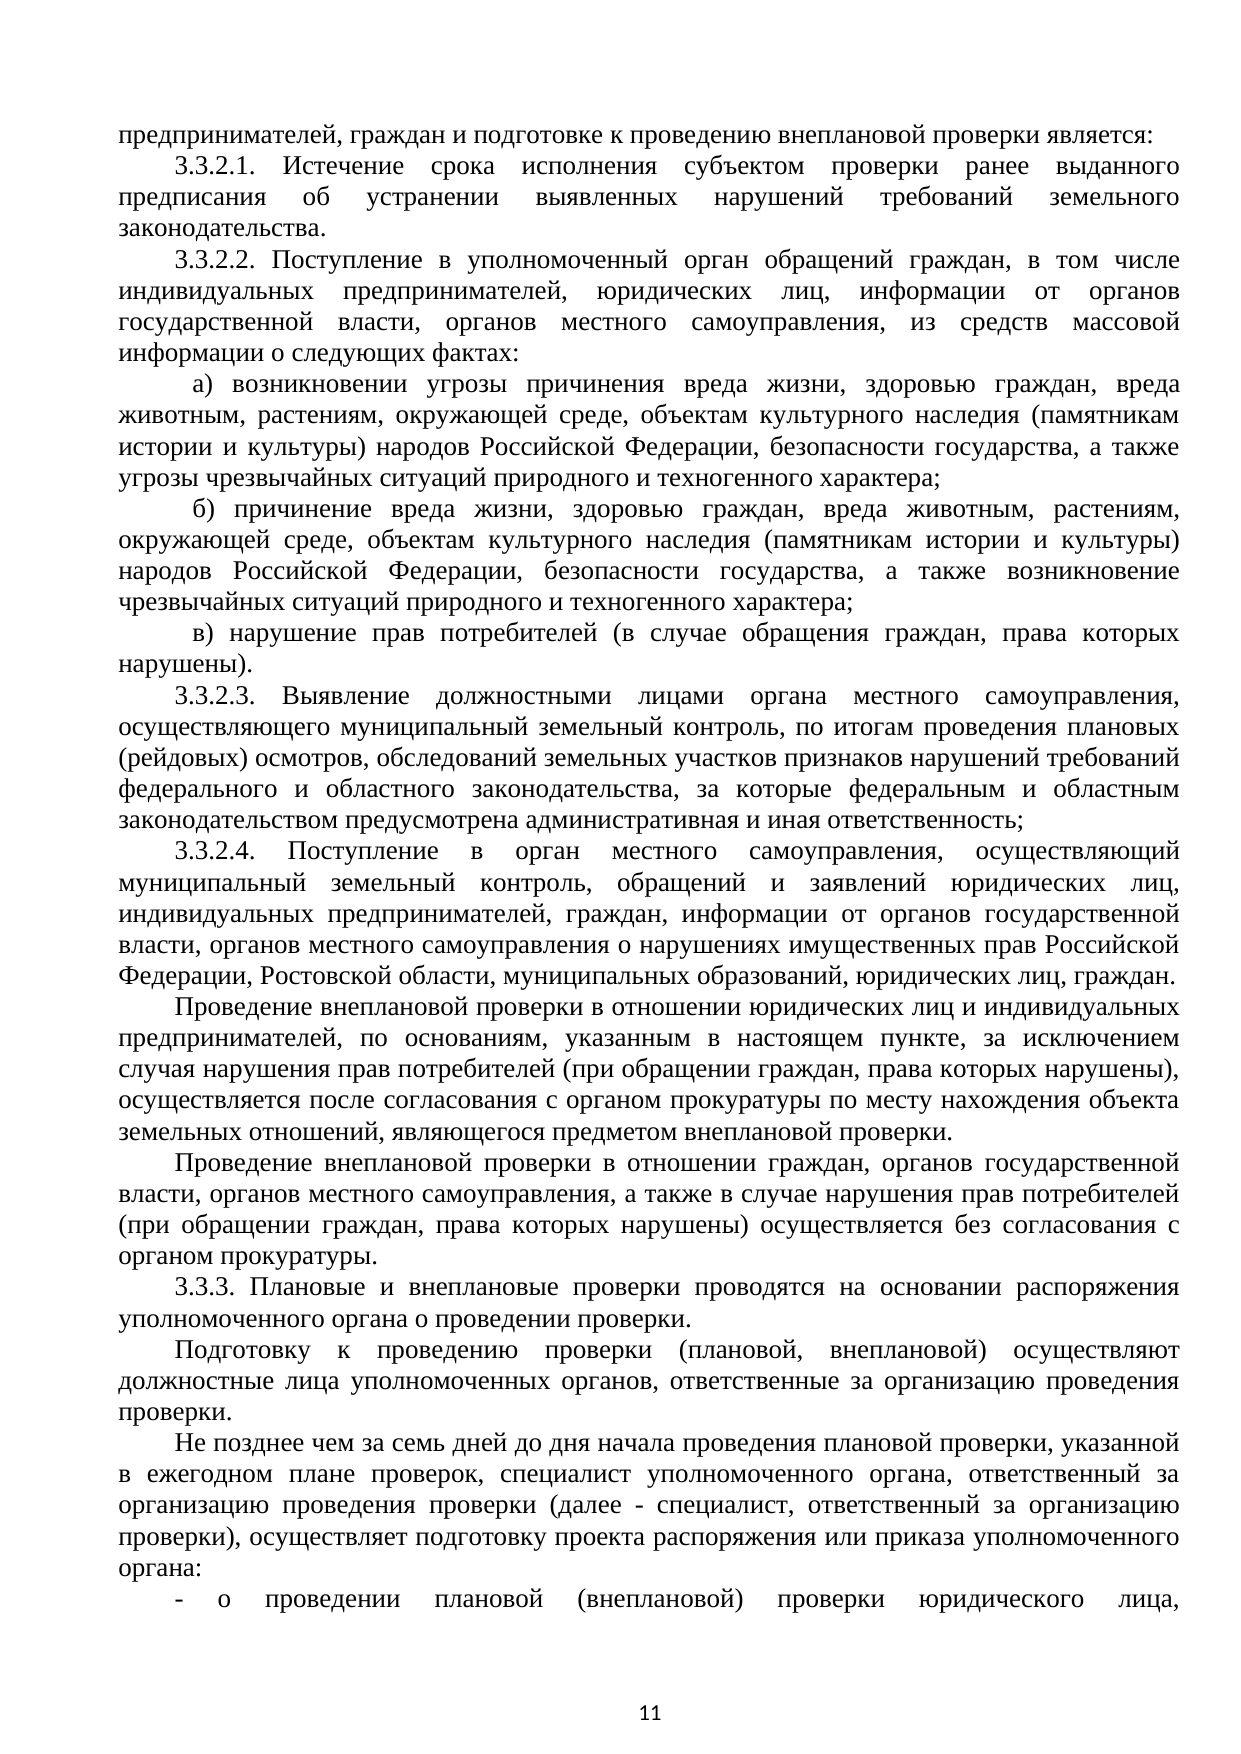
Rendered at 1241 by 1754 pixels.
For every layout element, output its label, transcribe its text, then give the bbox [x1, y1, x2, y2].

text Подготовку к проведению проверки (плановой, внеплановой) осуществляют должностные лица уполномоченных органов, ответственные за организацию проведения проверки. [118, 1333, 1181, 1426]
text а) возникновении угрозы причинения вреда жизни, здоровью граждан, вреда животным, растениям, окружающей среде, объектам культурного наследия (памятникам истории и культуры) народов Российской Федерации, безопасности государства, а также угрозы чрезвычайных ситуаций природного и техногенного характера; [118, 367, 1181, 492]
text Проведение внеплановой проверки в отношении юридических лиц и индивидуальных предпринимателей, по основаниям, указанным в настоящем пункте, за исключением случая нарушения прав потребителей (при обращении граждан, права которых нарушены), осуществляется после согласования с органом прокуратуры по месту нахождения объекта земельных отношений, являющегося предметом внеплановой проверки. [118, 990, 1181, 1146]
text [118, 1582, 1181, 1613]
text 3.3.2.3. Выявление должностными лицами органа местного самоуправления, осуществляющего муниципальный земельный контроль, по итогам проведения плановых (рейдовых) осмотров, обследований земельных участков признаков нарушений требований федерального и областного законодательства, за которые федеральным и областным законодательством предусмотрена административная и иная ответственность; [118, 679, 1181, 834]
text Проведение внеплановой проверки в отношении граждан, органов государственной власти, органов местного самоуправления, а также в случае нарушения прав потребителей (при обращении граждан, права которых нарушены) осуществляется без согласования с органом прокуратуры. [118, 1146, 1181, 1271]
text 3.3.2.1. Истечение срока исполнения субъектом проверки ранее выданного предписания об устранении выявленных нарушений требований земельного законодательства. [118, 149, 1181, 243]
text 3.3.2.4. Поступление в орган местного самоуправления, осуществляющий муниципальный земельный контроль, обращений и заявлений юридических лиц, индивидуальных предпринимателей, граждан, информации от органов государственной власти, органов местного самоуправления о нарушениях имущественных прав Российской Федерации, Ростовской области, муниципальных образований, юридических лиц, граждан. [118, 834, 1181, 990]
text Не позднее чем за семь дней до дня начала проведения плановой проверки, указанной в ежегодном плане проверок, специалист уполномоченного органа, ответственный за организацию проведения проверки (далее - специалист, ответственный за организацию проверки), осуществляет подготовку проекта распоряжения или приказа уполномоченного органа: [118, 1426, 1181, 1582]
text б) причинение вреда жизни, здоровью граждан, вреда животным, растениям, окружающей среде, объектам культурного наследия (памятникам истории и культуры) народов Российской Федерации, безопасности государства, а также возникновение чрезвычайных ситуаций природного и техногенного характера; [118, 492, 1181, 616]
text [118, 118, 1181, 149]
text 3.3.3. Плановые и внеплановые проверки проводятся на основании распоряжения уполномоченного органа о проведении проверки. [118, 1271, 1181, 1333]
text в) нарушение прав потребителей (в случае обращения граждан, права которых нарушены). [118, 616, 1181, 679]
text 3.3.2.2. Поступление в уполномоченный орган обращений граждан, в том числе индивидуальных предпринимателей, юридических лиц, информации от органов государственной власти, органов местного самоуправления, из средств массовой информации о следующих фактах: [118, 243, 1181, 367]
